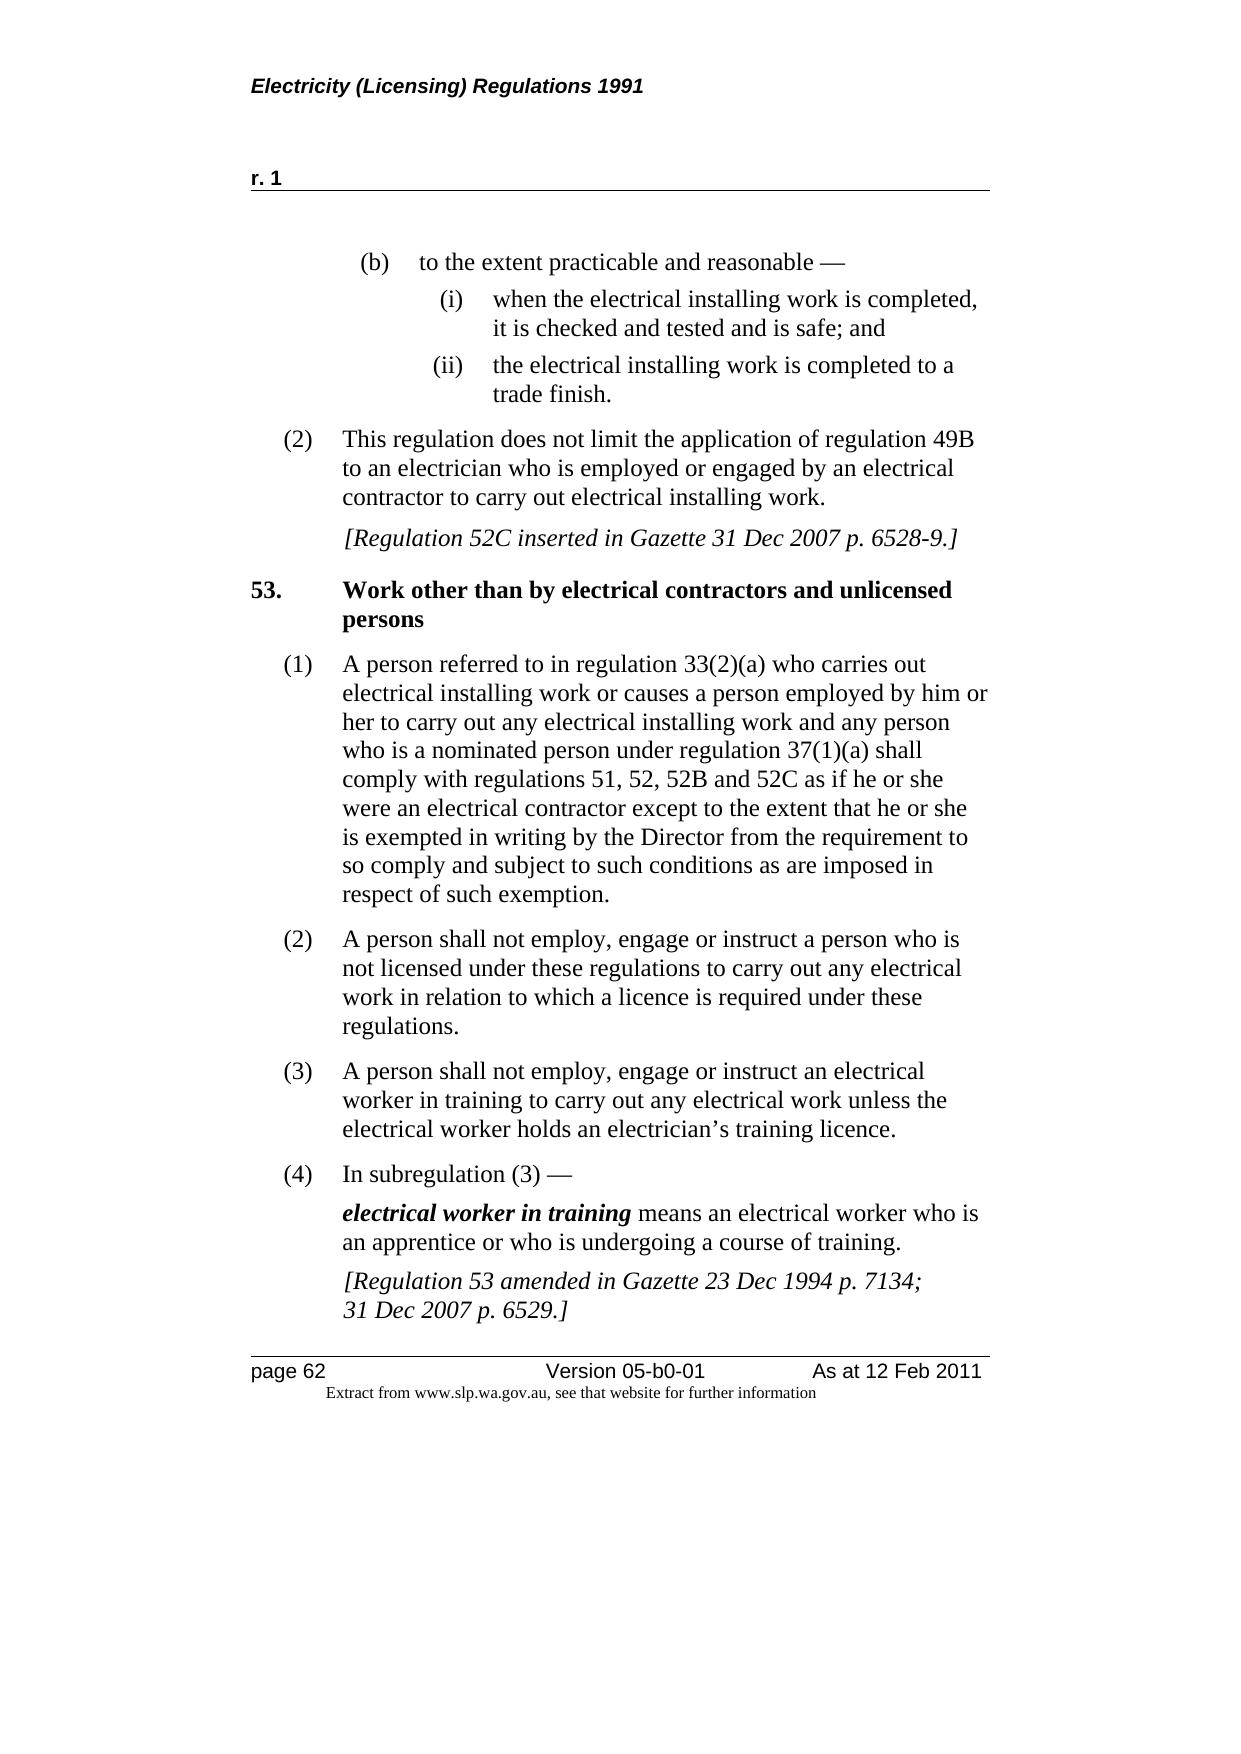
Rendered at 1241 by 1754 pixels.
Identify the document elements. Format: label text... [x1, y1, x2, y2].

text (ii) the electrical installing work is completed to a trade finish. [251, 350, 990, 408]
text (2) A person shall not employ, engage or instruct a person who is not licensed under these regulations to carry out any electrical work in relation to which a licence is required under these regulations. [251, 924, 990, 1039]
text [Regulation 53 amended in Gazette 23 Dec 1994 p. 7134; 31 Dec 2007 p. 6529.] [251, 1266, 990, 1324]
text (4) In subregulation (3) — [251, 1159, 990, 1188]
text electrical worker in training means an electrical worker who is an apprentice or who is undergoing a course of training. [251, 1198, 990, 1256]
text (3) A person shall not employ, engage or instruct an electrical worker in training to carry out any electrical work unless the electrical worker holds an electrician’s training licence. [251, 1056, 990, 1142]
text (i) when the electrical installing work is completed, it is checked and tested and is safe; and [251, 284, 990, 342]
text (b) to the extent practicable and reasonable — [251, 247, 990, 276]
text [Regulation 52C inserted in Gazette 31 Dec 2007 p. 6528-9.] [251, 523, 990, 552]
text (1) A person referred to in regulation 33(2)(a) who carries out electrical installing work or causes a person employed by him or her to carry out any electrical installing work and any person who is a nominated person under regulation 37(1)(a) shall comply with regulations 51, 52, 52B and 52C as if he or she were an electrical contractor except to the extent that he or she is exempted in writing by the Director from the requirement to so comply and subject to such conditions as are imposed in respect of such exemption. [251, 649, 990, 908]
text (2) This regulation does not limit the application of regulation 49B to an electrician who is employed or engaged by an electrical contractor to carry out electrical installing work. [251, 424, 990, 511]
subtitle 53. Work other than by electrical contractors and unlicensed persons [251, 575, 990, 632]
